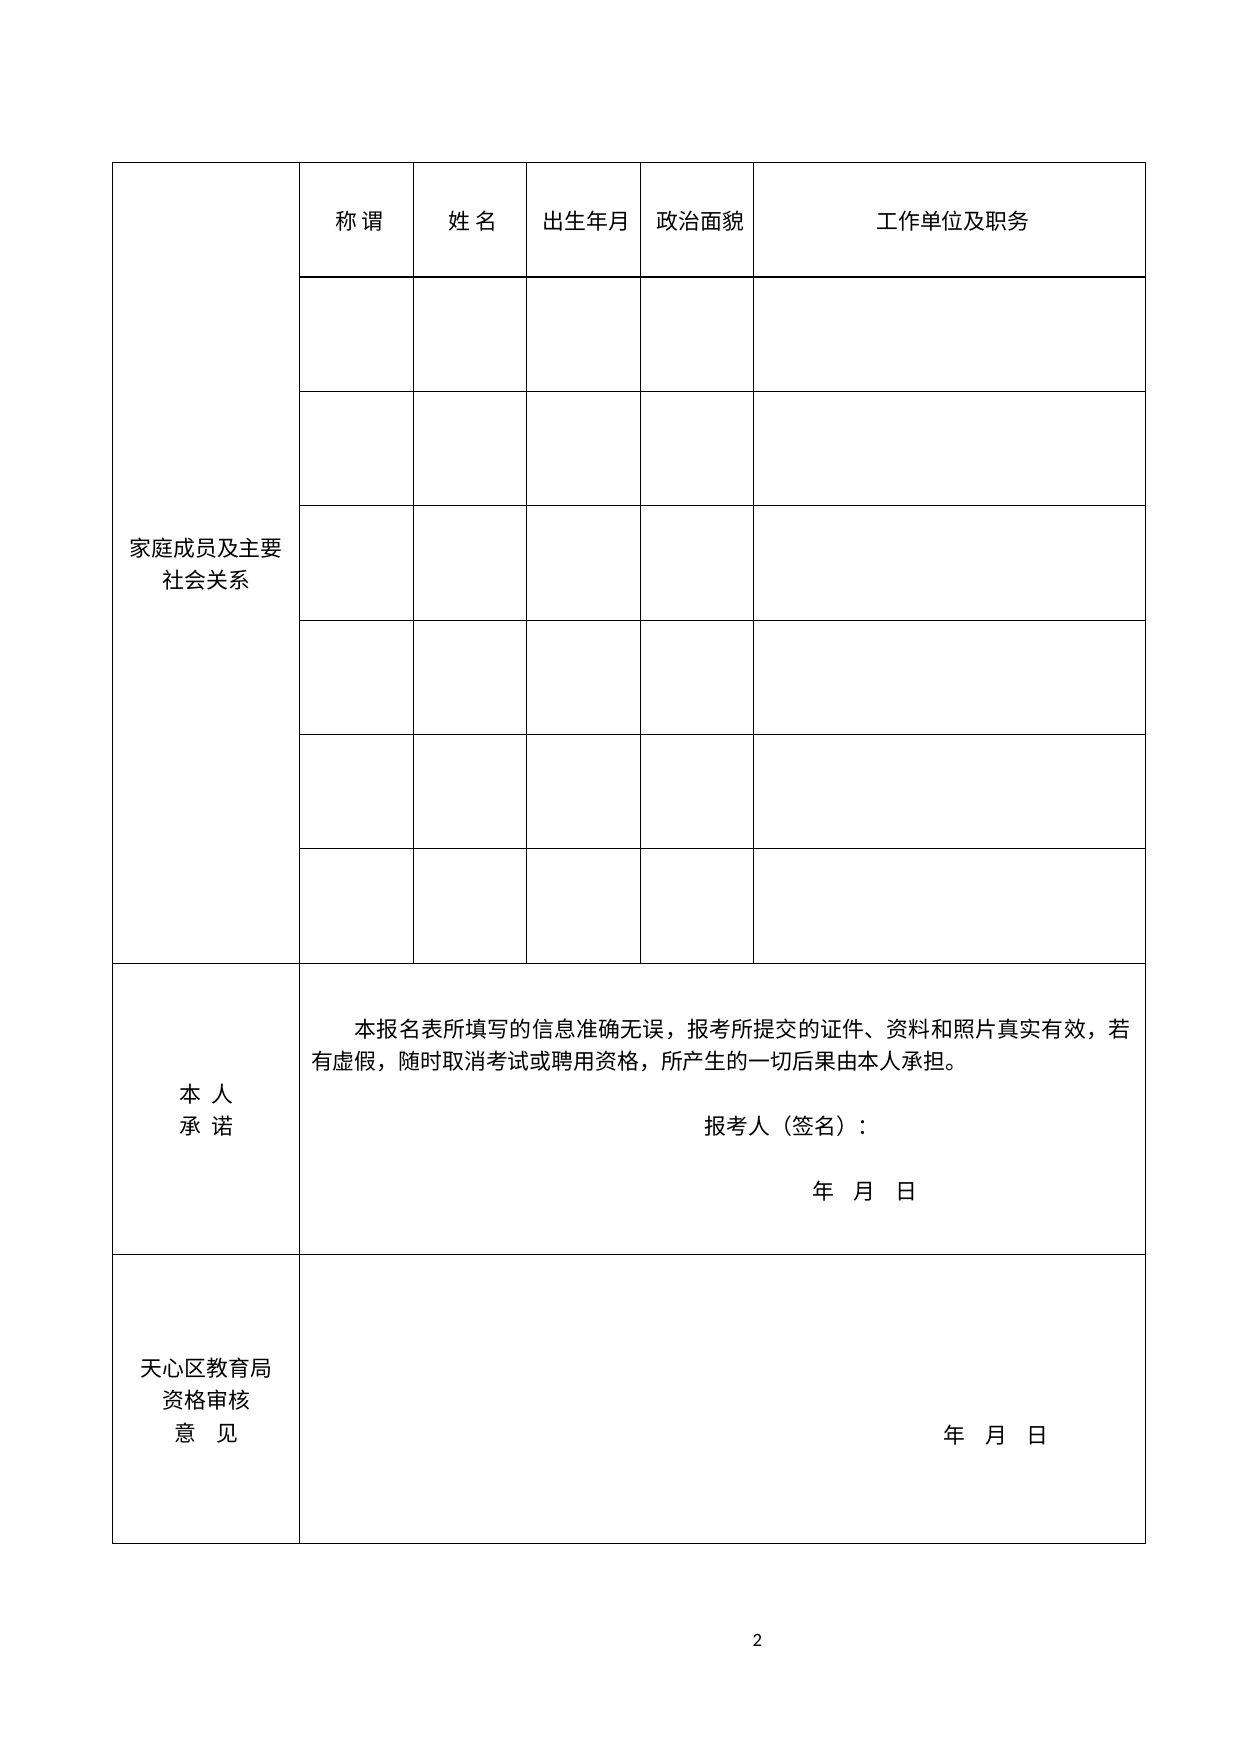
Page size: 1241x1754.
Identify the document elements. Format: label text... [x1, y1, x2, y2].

table_cell [300, 392, 413, 505]
table_cell [641, 392, 753, 505]
table_cell [754, 849, 1145, 963]
table_cell [641, 506, 753, 619]
table_cell [414, 392, 526, 505]
table_header 工作单位及职务 [754, 163, 1145, 276]
table_cell [641, 621, 753, 734]
table_cell [754, 506, 1145, 619]
table_cell [300, 506, 413, 619]
table_header 称 谓 [300, 163, 413, 276]
table_cell [527, 735, 640, 848]
table_header 家庭成员及主要 社会关系 [113, 163, 299, 963]
table_cell 本报名表所填写的信息准确无误，报考所提交的证件、资料和照片真实有效，若有虚假，随时取消考试或聘用资格，所产生的一切后果由本人承担。 报考人（签名）： 年 月 日 [300, 964, 1145, 1254]
table_cell [527, 506, 640, 619]
table_cell [527, 621, 640, 734]
table_cell [641, 849, 753, 963]
table_cell [527, 849, 640, 963]
table_cell 天心区教育局 资格审核 意 见 [113, 1255, 299, 1543]
table_cell [414, 621, 526, 734]
table_cell [414, 849, 526, 963]
table_cell [641, 735, 753, 848]
table_header 政治面貌 [641, 163, 753, 276]
table_cell [300, 278, 413, 391]
table_cell [414, 278, 526, 391]
table_cell [754, 278, 1145, 391]
table_cell [754, 735, 1145, 848]
table_cell [527, 392, 640, 505]
table_cell [300, 849, 413, 963]
table_header 姓 名 [414, 163, 526, 276]
table_cell [414, 506, 526, 619]
table_cell 本 人 承 诺 [113, 964, 299, 1254]
table_cell [641, 278, 753, 391]
table_cell [414, 735, 526, 848]
table_header 出生年月 [527, 163, 640, 276]
table_cell [527, 278, 640, 391]
table_cell [300, 621, 413, 734]
table_cell [300, 735, 413, 848]
table_cell [754, 621, 1145, 734]
table_cell 年 月 日 [300, 1255, 1145, 1543]
table_cell [754, 392, 1145, 505]
